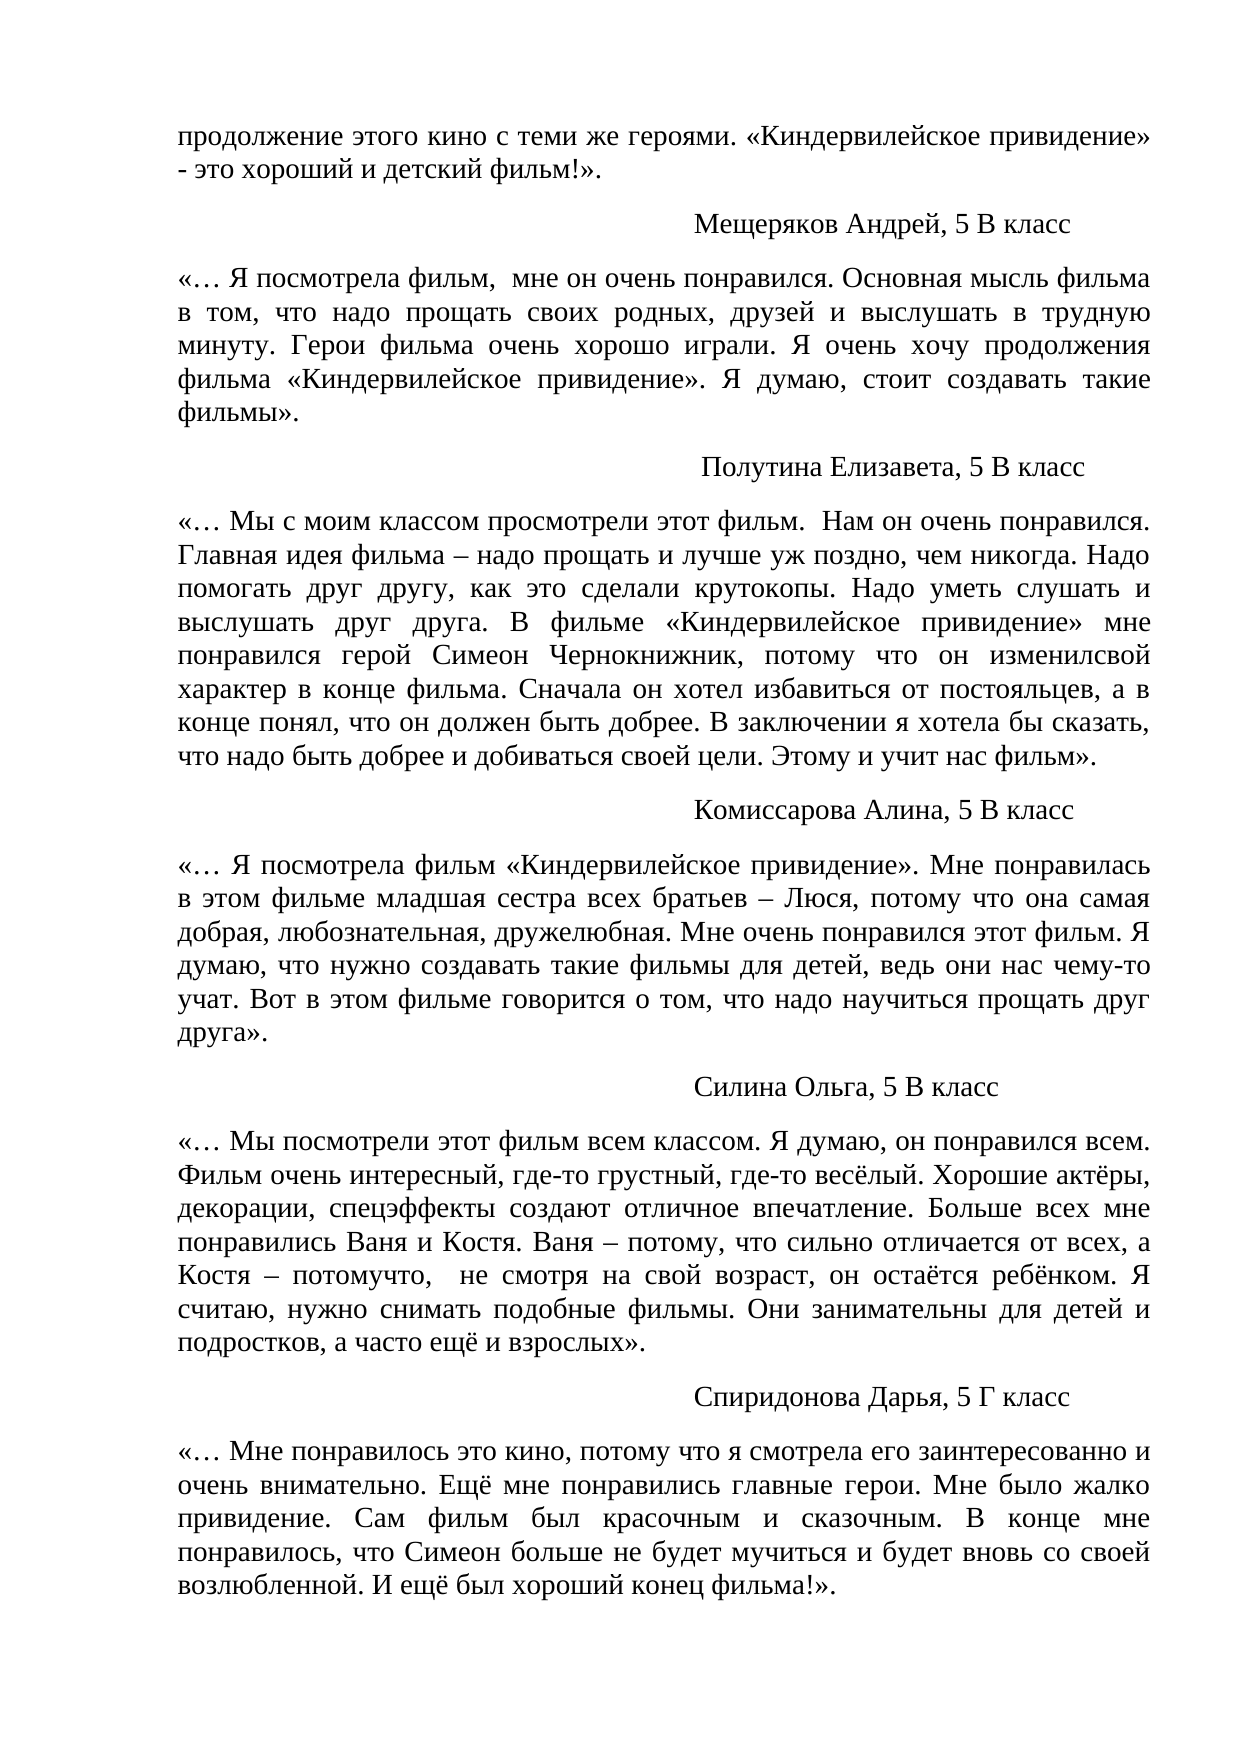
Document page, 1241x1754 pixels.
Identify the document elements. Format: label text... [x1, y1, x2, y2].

text «… Мне понравилось это кино, потому что я смотрела его заинтересованно и очень внимательно. Ещё мне понравились главные герои. Мне было жалко привидение. Сам фильм был красочным и сказочным. В конце мне понравилось, что Симеон больше не будет мучиться и будет вновь со своей возлюбленной. И ещё был хороший конец фильма!». [177, 1433, 1152, 1601]
text «… Мы с моим классом просмотрели этот фильм. Нам он очень понравился. Главная идея фильма – надо прощать и лучше уж поздно, чем никогда. Надо помогать друг другу, как это сделали крутокопы. Надо уметь слушать и выслушать друг друга. В фильме «Киндервилейское привидение» мне понравился герой Симеон Чернокнижник, потому что он изменилсвой характер в конце фильма. Сначала он хотел избавиться от постояльцев, а в конце понял, что он должен быть добрее. В заключении я хотела бы сказать, что надо быть добрее и добиваться своей цели. Этому и учит нас фильм». [177, 503, 1152, 772]
text Полутина Елизавета, 5 В класс [620, 449, 1152, 482]
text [177, 118, 1152, 185]
text Комиссарова Алина, 5 В класс [620, 792, 1152, 826]
text Мещеряков Андрей, 5 В класс [620, 206, 1152, 239]
text «… Я посмотрела фильм «Киндервилейское привидение». Мне понравилась в этом фильме младшая сестра всех братьев – Люся, потому что она самая добрая, любознательная, дружелюбная. Мне очень понравился этот фильм. Я думаю, что нужно создавать такие фильмы для детей, ведь они нас чему-то учат. Вот в этом фильме говорится о том, что надо научиться прощать друг друга». [177, 847, 1152, 1048]
text «… Я посмотрела фильм, мне он очень понравился. Основная мысль фильма в том, что надо прощать своих родных, друзей и выслушать в трудную минуту. Герои фильма очень хорошо играли. Я очень хочу продолжения фильма «Киндервилейское привидение». Я думаю, стоит создавать такие фильмы». [177, 260, 1152, 428]
text Спиридонова Дарья, 5 Г класс [620, 1379, 1152, 1412]
text Силина Ольга, 5 В класс [620, 1069, 1152, 1102]
text «… Мы посмотрели этот фильм всем классом. Я думаю, он понравился всем. Фильм очень интересный, где-то грустный, где-то весёлый. Хорошие актёры, декорации, спецэффекты создают отличное впечатление. Больше всех мне понравились Ваня и Костя. Ваня – потому, что сильно отличается от всех, а Костя – потомучто, не смотря на свой возраст, он остаётся ребёнком. Я считаю, нужно снимать подобные фильмы. Они занимательны для детей и подростков, а часто ещё и взрослых». [177, 1123, 1152, 1358]
